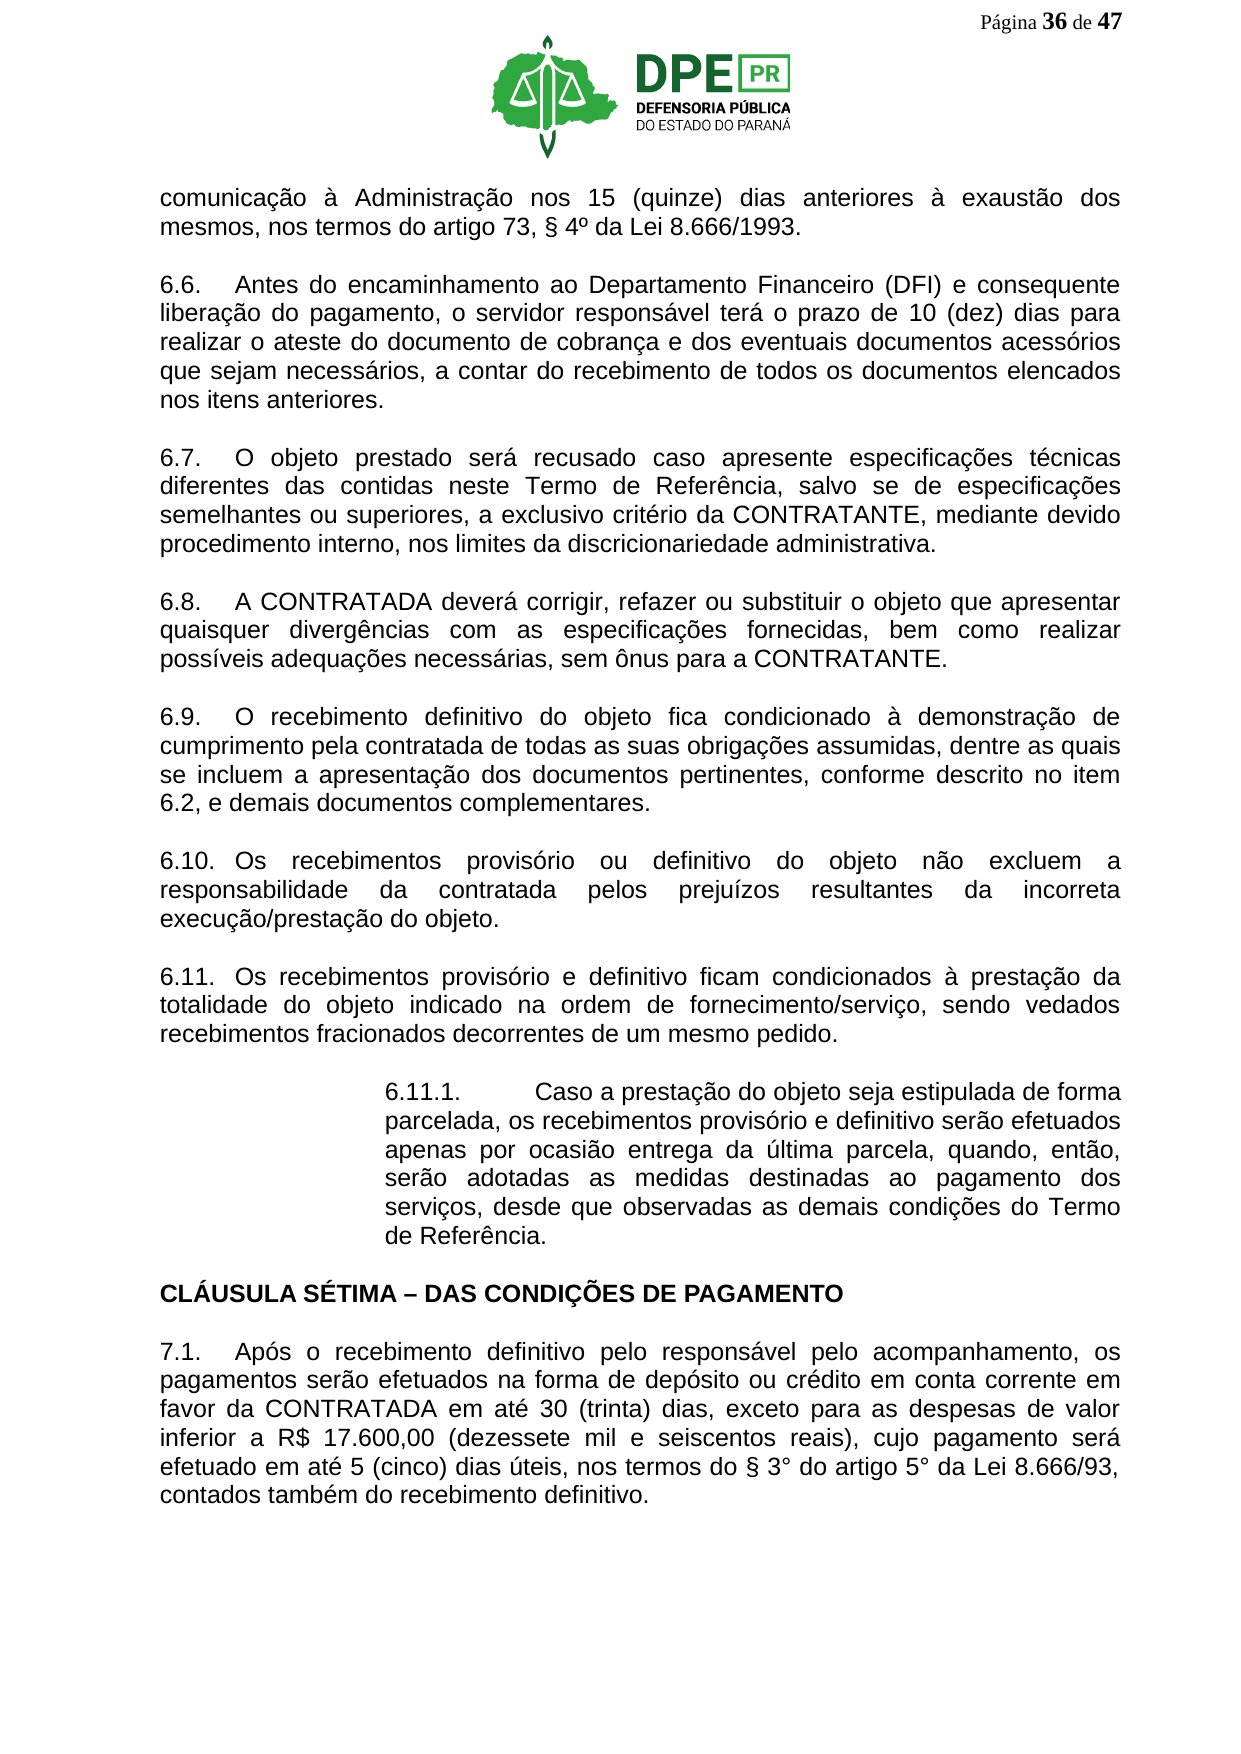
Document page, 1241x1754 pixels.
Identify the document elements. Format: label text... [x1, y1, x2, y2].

picture [491, 35, 790, 159]
subtitle 6.10. Os recebimentos provisório ou definitivo do objeto não excluem a responsabilidade da contratada pelos prejuízos resultantes da incorreta execução/prestação do objeto. [159, 846, 1122, 932]
subtitle 6.11.1. Caso a prestação do objeto seja estipulada de forma parcelada, os recebimentos provisório e definitivo serão efetuados apenas por ocasião entrega da última parcela, quando, então, serão adotadas as medidas destinadas ao pagamento dos serviços, desde que observadas as demais condições do Termo de Referência. [384, 1077, 1122, 1249]
subtitle 6.8. A CONTRATADA deverá corrigir, refazer ou substituir o objeto que apresentar quaisquer divergências com as especificações fornecidas, bem como realizar possíveis adequações necessárias, sem ônus para a CONTRATANTE. [159, 587, 1122, 673]
subtitle 6.11. Os recebimentos provisório e definitivo ficam condicionados à prestação da totalidade do objeto indicado na ordem de fornecimento/serviço, sendo vedados recebimentos fracionados decorrentes de um mesmo pedido. [159, 962, 1122, 1048]
subtitle 7.1. Após o recebimento definitivo pelo responsável pelo acompanhamento, os pagamentos serão efetuados na forma de depósito ou crédito em conta corrente em favor da CONTRATADA em até 30 (trinta) dias, exceto para as despesas de valor inferior a R$ 17.600,00 (dezessete mil e seiscentos reais), cujo pagamento será efetuado em até 5 (cinco) dias úteis, nos termos do § 3° do artigo 5° da Lei 8.666/93, contados também do recebimento definitivo. [159, 1337, 1122, 1509]
subtitle 6.6. Antes do encaminhamento ao Departamento Financeiro (DFI) e consequente liberação do pagamento, o servidor responsável terá o prazo de 10 (dez) dias para realizar o ateste do documento de cobrança e dos eventuais documentos acessórios que sejam necessários, a contar do recebimento de todos os documentos elencados nos itens anteriores. [159, 269, 1122, 413]
subtitle CLÁUSULA SÉTIMA – DAS CONDIÇÕES DE PAGAMENTO [159, 1279, 1122, 1307]
subtitle 6.7. O objeto prestado será recusado caso apresente especificações técnicas diferentes das contidas neste Termo de Referência, salvo se de especificações semelhantes ou superiores, a exclusivo critério da CONTRATANTE, mediante devido procedimento interno, nos limites da discricionariedade administrativa. [159, 442, 1122, 557]
subtitle 6.9. O recebimento definitivo do objeto fica condicionado à demonstração de cumprimento pela contratada de todas as suas obrigações assumidas, dentre as quais se incluem a apresentação dos documentos pertinentes, conforme descrito no item 6.2, e demais documentos complementares. [159, 702, 1122, 817]
